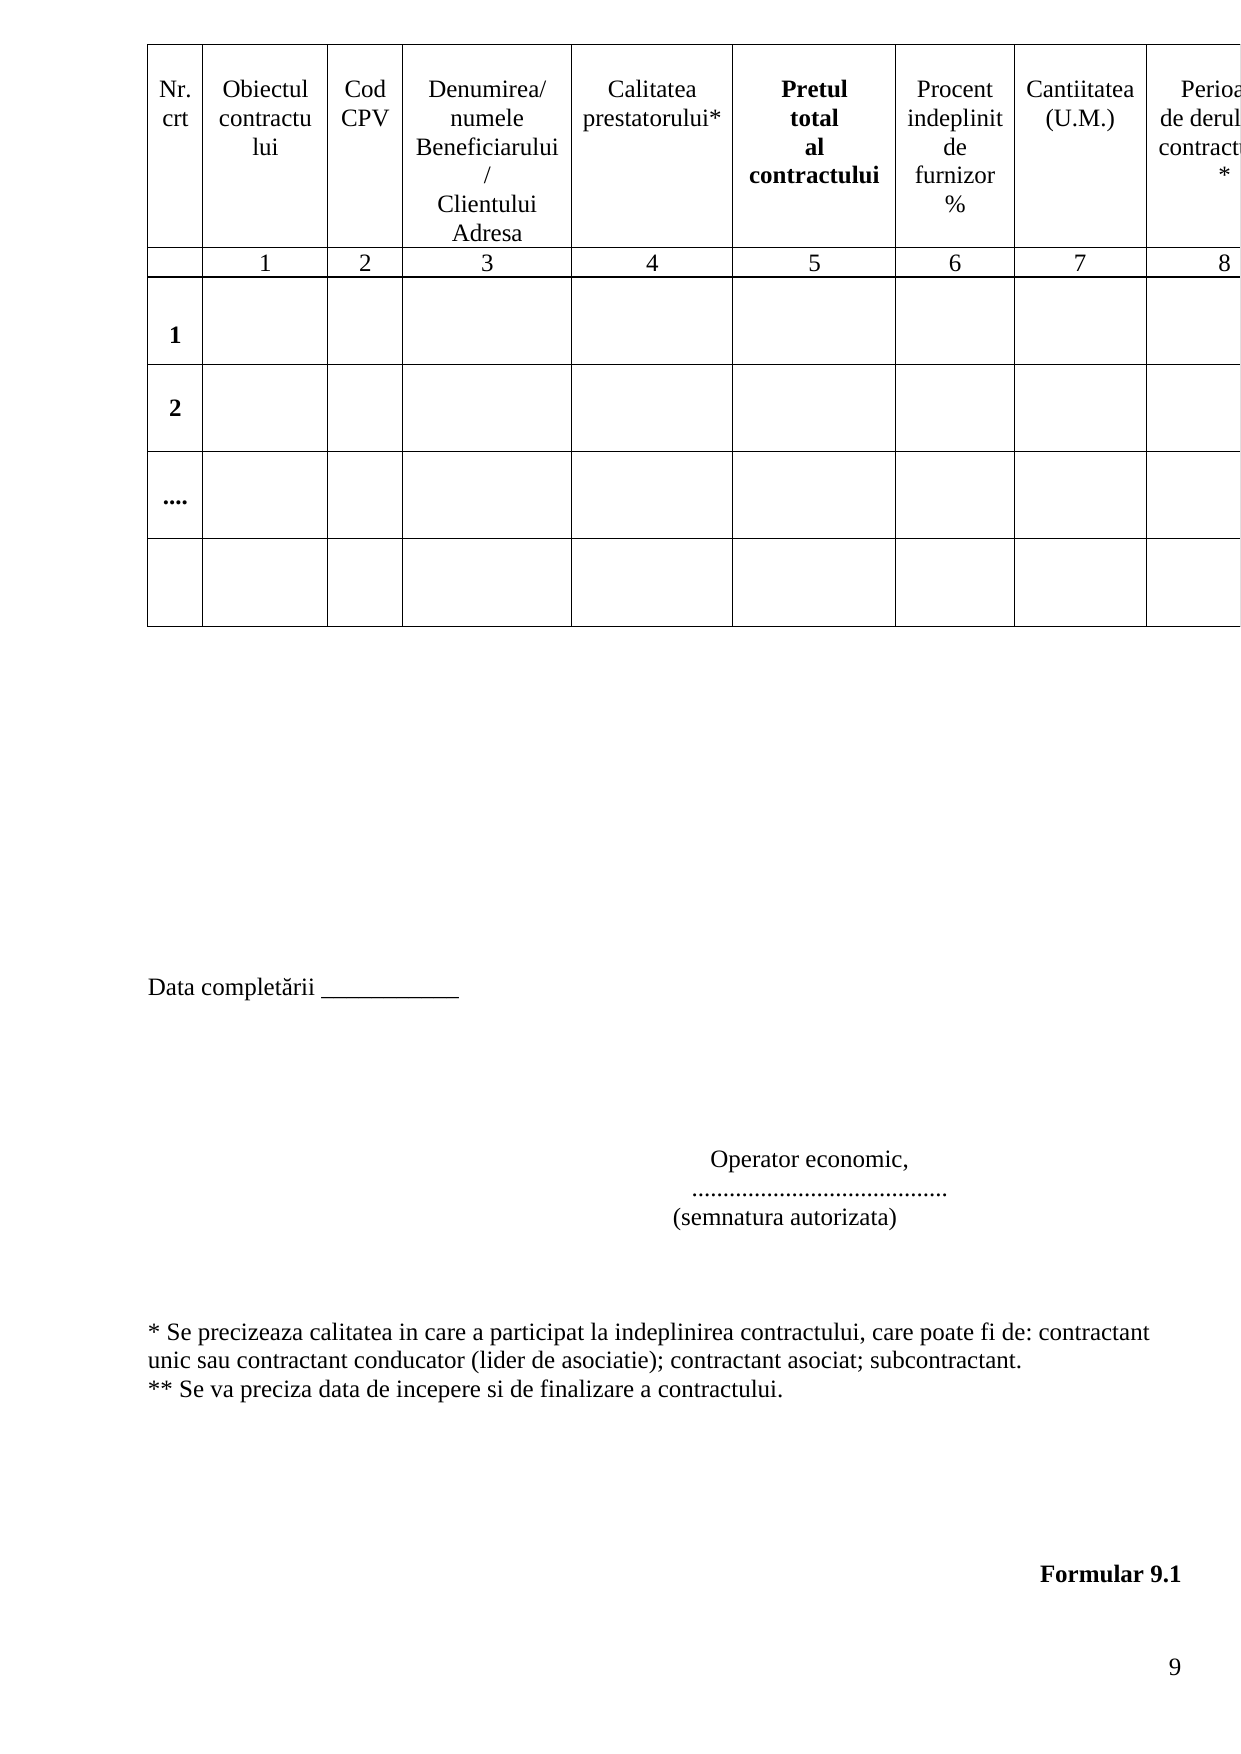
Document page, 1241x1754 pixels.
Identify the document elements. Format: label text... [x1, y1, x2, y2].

text (semnatura autorizata) [148, 1202, 1181, 1230]
table_cell 4 [572, 248, 732, 276]
table_cell [403, 539, 571, 626]
table_cell [328, 365, 402, 451]
table_cell [1147, 452, 1240, 538]
table_cell [328, 278, 402, 364]
table_cell 7 [1015, 248, 1146, 276]
table_header Perioada de derulare a contractului** [1147, 45, 1240, 247]
table_cell 8 [1147, 248, 1240, 276]
table_cell [733, 278, 895, 364]
table_cell [1015, 452, 1146, 538]
table_header Denumirea/ numele Beneficiarului/ Clientului Adresa [403, 45, 571, 247]
table_header Procent indeplinit de furnizor % [896, 45, 1014, 247]
table_header Calitatea prestatorului* [572, 45, 732, 247]
table_cell [1015, 278, 1146, 364]
table_cell [572, 452, 732, 538]
text Operator economic, [148, 1144, 1181, 1173]
table_header Pretul total al contractului [733, 45, 895, 247]
table_cell [328, 452, 402, 538]
table_cell [403, 452, 571, 538]
table_header CodCPV [328, 45, 402, 247]
table_cell [572, 278, 732, 364]
table_cell .... [148, 452, 202, 538]
table_cell 3 [403, 248, 571, 276]
text ** Se va preciza data de incepere si de finalizare a contractului. [148, 1374, 1181, 1403]
table_cell [733, 539, 895, 626]
table_cell [1147, 365, 1240, 451]
text Data completării ___________ [148, 972, 1181, 1000]
table_cell [403, 365, 571, 451]
table_cell [203, 365, 327, 451]
table_cell [733, 452, 895, 538]
table_cell [733, 365, 895, 451]
table_cell [896, 539, 1014, 626]
text ......................................... [148, 1173, 1181, 1202]
table_cell 5 [733, 248, 895, 276]
table_cell 1 [203, 248, 327, 276]
table_cell [328, 539, 402, 626]
table_cell [203, 539, 327, 626]
table_cell [896, 452, 1014, 538]
table_cell [572, 365, 732, 451]
table_cell [148, 248, 202, 276]
table_cell 1 [148, 278, 202, 364]
table_cell [403, 278, 571, 364]
table_cell [203, 452, 327, 538]
table_cell 2 [328, 248, 402, 276]
table_cell 2 [148, 365, 202, 451]
table_cell [203, 278, 327, 364]
table_cell 6 [896, 248, 1014, 276]
table_cell [572, 539, 732, 626]
table_header Nr. crt [148, 45, 202, 247]
table_cell [896, 365, 1014, 451]
table_cell [1015, 365, 1146, 451]
table_cell [1147, 539, 1240, 626]
text Formular 9.1 [148, 1559, 1181, 1588]
table_cell [1015, 539, 1146, 626]
table_cell [896, 278, 1014, 364]
table_cell [1147, 278, 1240, 364]
table_header Cantiitatea (U.M.) [1015, 45, 1146, 247]
text * Se precizeaza calitatea in care a participat la indeplinirea contractului, care poate fi de: contractant unic sau contractant conducator (lider de asociatie); contractant asociat; subcontractant. [148, 1317, 1181, 1374]
table_header Obiectul contractu lui [203, 45, 327, 247]
table_cell [148, 539, 202, 626]
